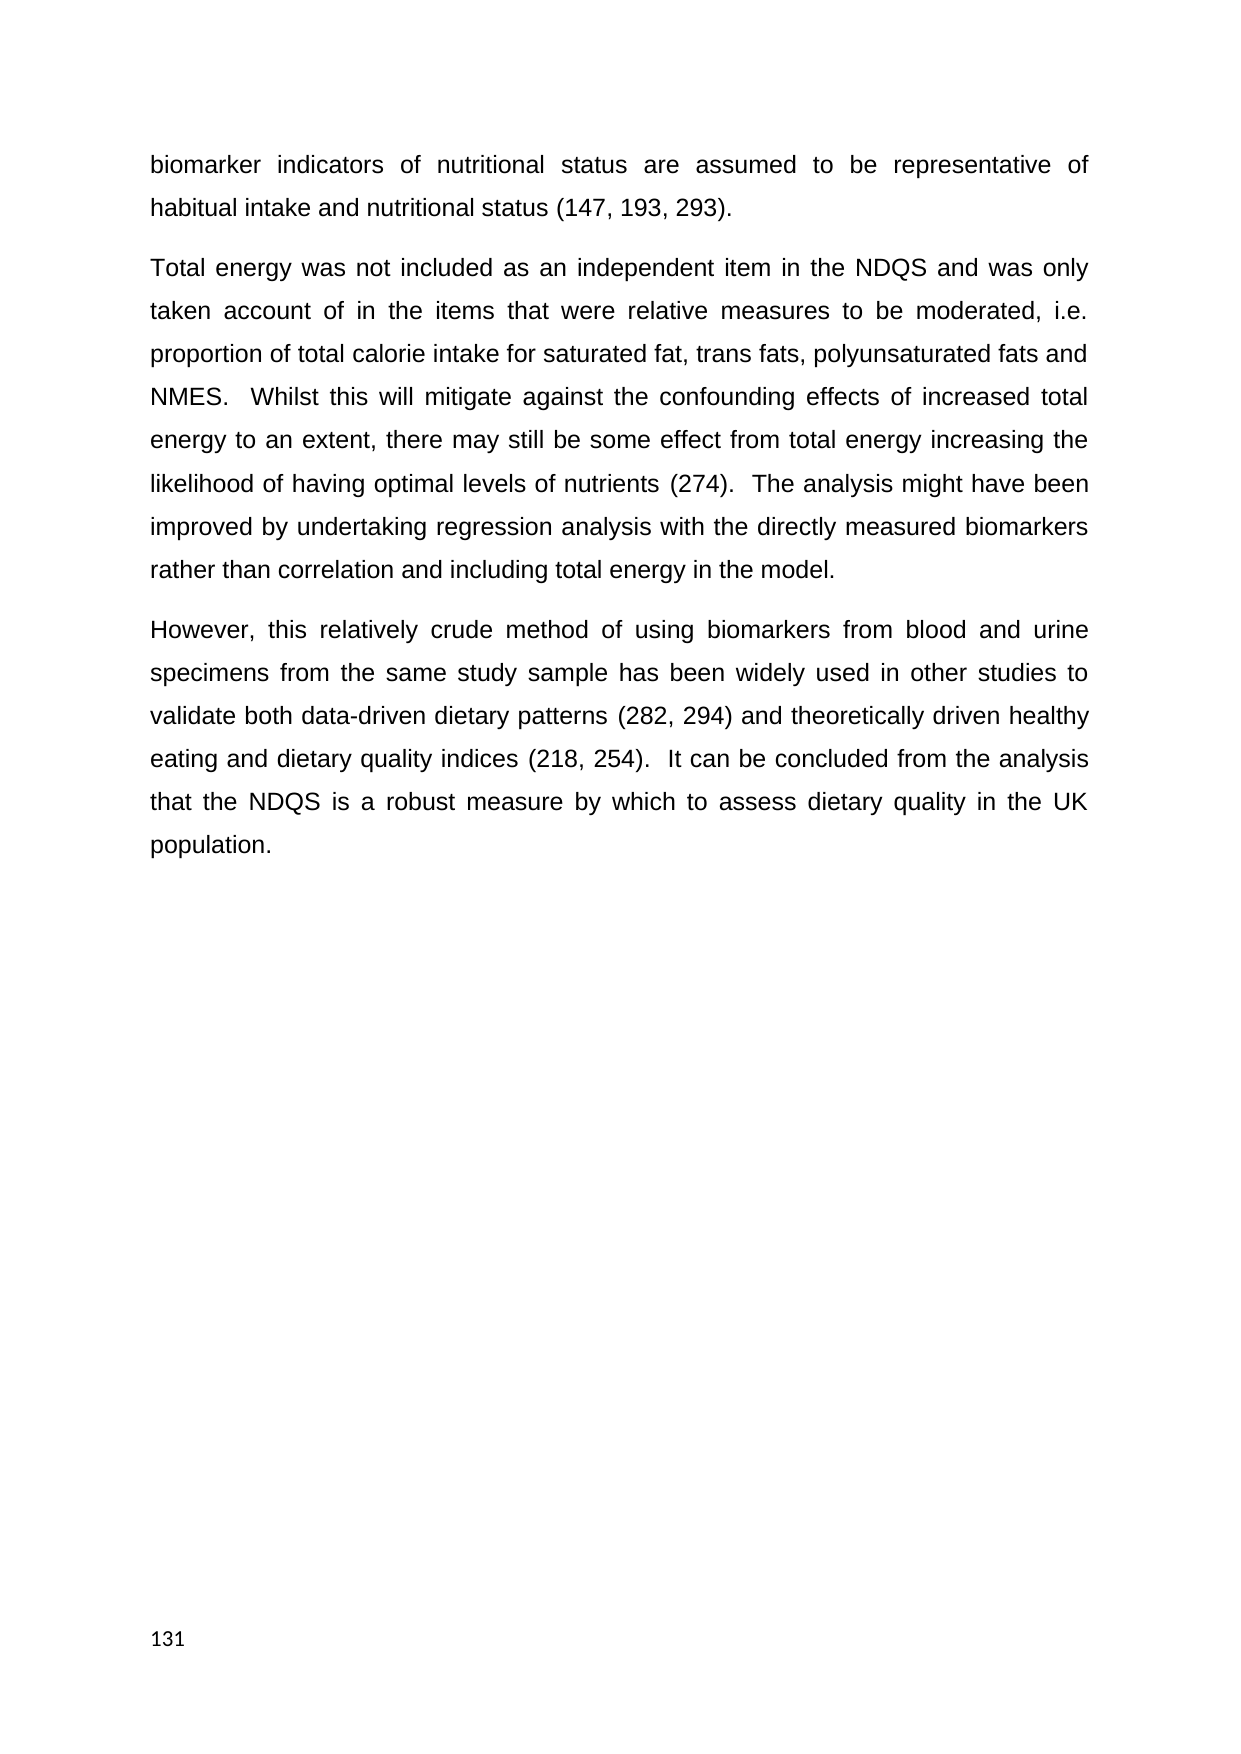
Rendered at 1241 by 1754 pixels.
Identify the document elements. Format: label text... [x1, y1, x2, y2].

text However, this relatively crude method of using biomarkers from blood and urine specimens from the same study sample has been widely used in other studies to validate both data-driven dietary patterns (282, 294) and theoretically driven healthy eating and dietary quality indices (218, 254). It can be concluded from the analysis that the NDQS is a robust measure by which to assess dietary quality in the UK population. [150, 614, 1090, 859]
text Total energy was not included as an independent item in the NDQS and was only taken account of in the items that were relative measures to be moderated, i.e. proportion of total calorie intake for saturated fat, trans fats, polyunsaturated fats and NMES. Whilst this will mitigate against the confounding effects of increased total energy to an extent, there may still be some effect from total energy increasing the likelihood of having optimal levels of nutrients (274). The analysis might have been improved by undertaking regression analysis with the directly measured biomarkers rather than correlation and including total energy in the model. [150, 253, 1090, 583]
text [150, 150, 1090, 222]
